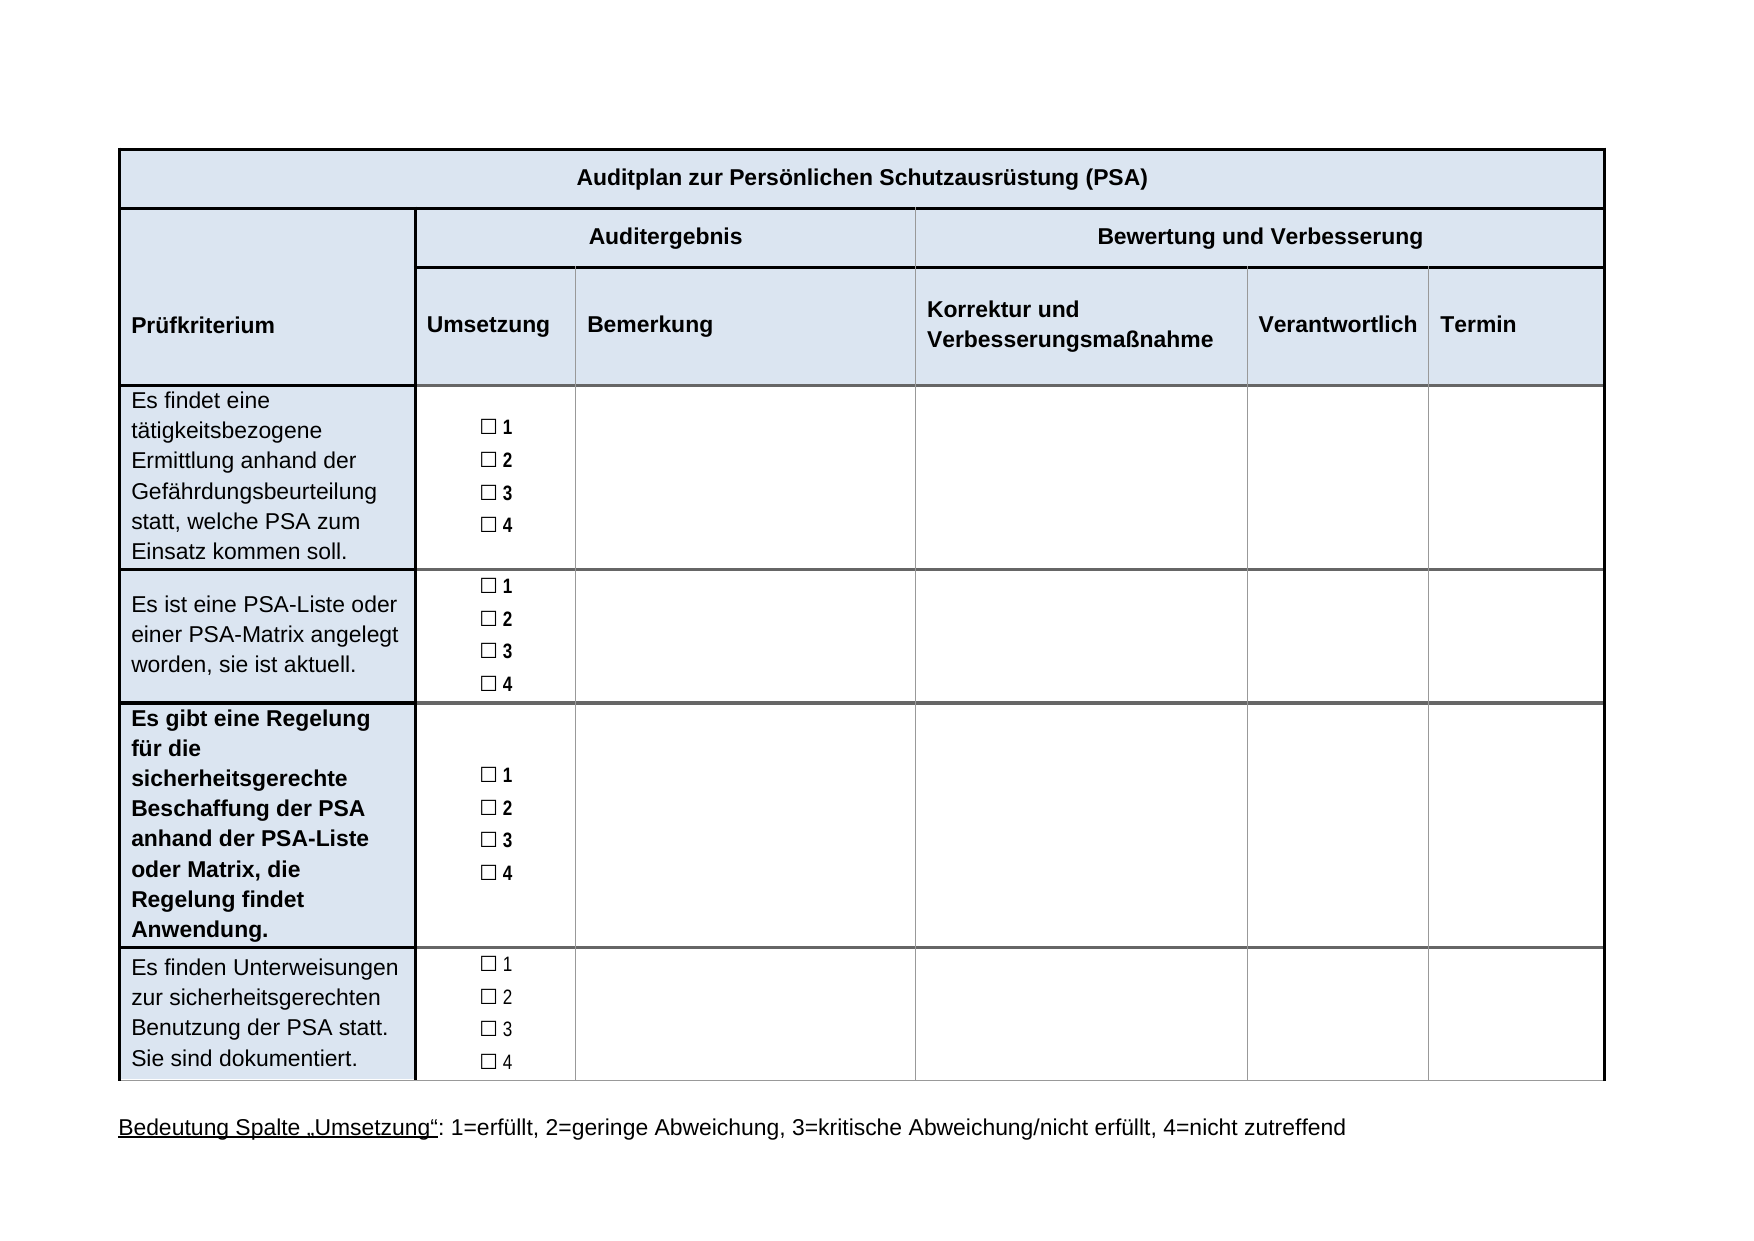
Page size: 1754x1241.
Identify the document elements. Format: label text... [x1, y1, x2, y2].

table_cell [916, 949, 1247, 1079]
table_cell [576, 949, 915, 1079]
table_cell [1429, 387, 1603, 568]
table_header Auditplan zur Persönlichen Schutzausrüstung (PSA) [121, 151, 1603, 207]
table_cell [916, 705, 1247, 946]
table_cell Verantwortlich [1248, 269, 1428, 384]
table_cell [576, 387, 915, 568]
table_cell [576, 705, 915, 946]
table_cell 1 2 3 4 [417, 949, 575, 1079]
table_cell [1429, 949, 1603, 1079]
table_cell Bewertung und Verbesserung [916, 210, 1603, 266]
table_cell Korrektur und Verbesserungsmaßnahme [916, 269, 1247, 384]
table_cell Prüfkriterium [121, 210, 414, 384]
table_cell [1248, 571, 1428, 701]
table_cell Bemerkung [576, 269, 915, 384]
table_cell Es finden Unterweisungen zur sicherheitsgerechten Benutzung der PSA statt. Sie sind dokumentiert. [121, 949, 414, 1079]
table_cell Auditergebnis [417, 210, 915, 266]
table_cell 1 2 3 4 [417, 571, 575, 701]
table_cell [1429, 705, 1603, 946]
table_cell Es ist eine PSA-Liste oder einer PSA-Matrix angelegt worden, sie ist aktuell. [121, 571, 414, 701]
table_cell [1248, 387, 1428, 568]
table_cell [916, 387, 1247, 568]
table_cell [1248, 949, 1428, 1079]
table_cell [576, 571, 915, 701]
table_cell [1248, 705, 1428, 946]
table_cell Umsetzung [417, 269, 575, 384]
table_cell 1 2 3 4 [417, 705, 575, 946]
table_cell [916, 571, 1247, 701]
table_cell Es findet eine tätigkeitsbezogene Ermittlung anhand der Gefährdungsbeurteilung statt, welche PSA zum Einsatz kommen soll. [121, 387, 414, 568]
table_cell [1429, 571, 1603, 701]
table_cell Es gibt eine Regelung für die sicherheitsgerechte Beschaffung der PSA anhand der PSA-Liste oder Matrix, die Regelung findet Anwendung. [121, 705, 414, 946]
table_cell 1 2 3 4 [417, 387, 575, 568]
table_cell Termin [1429, 269, 1603, 384]
